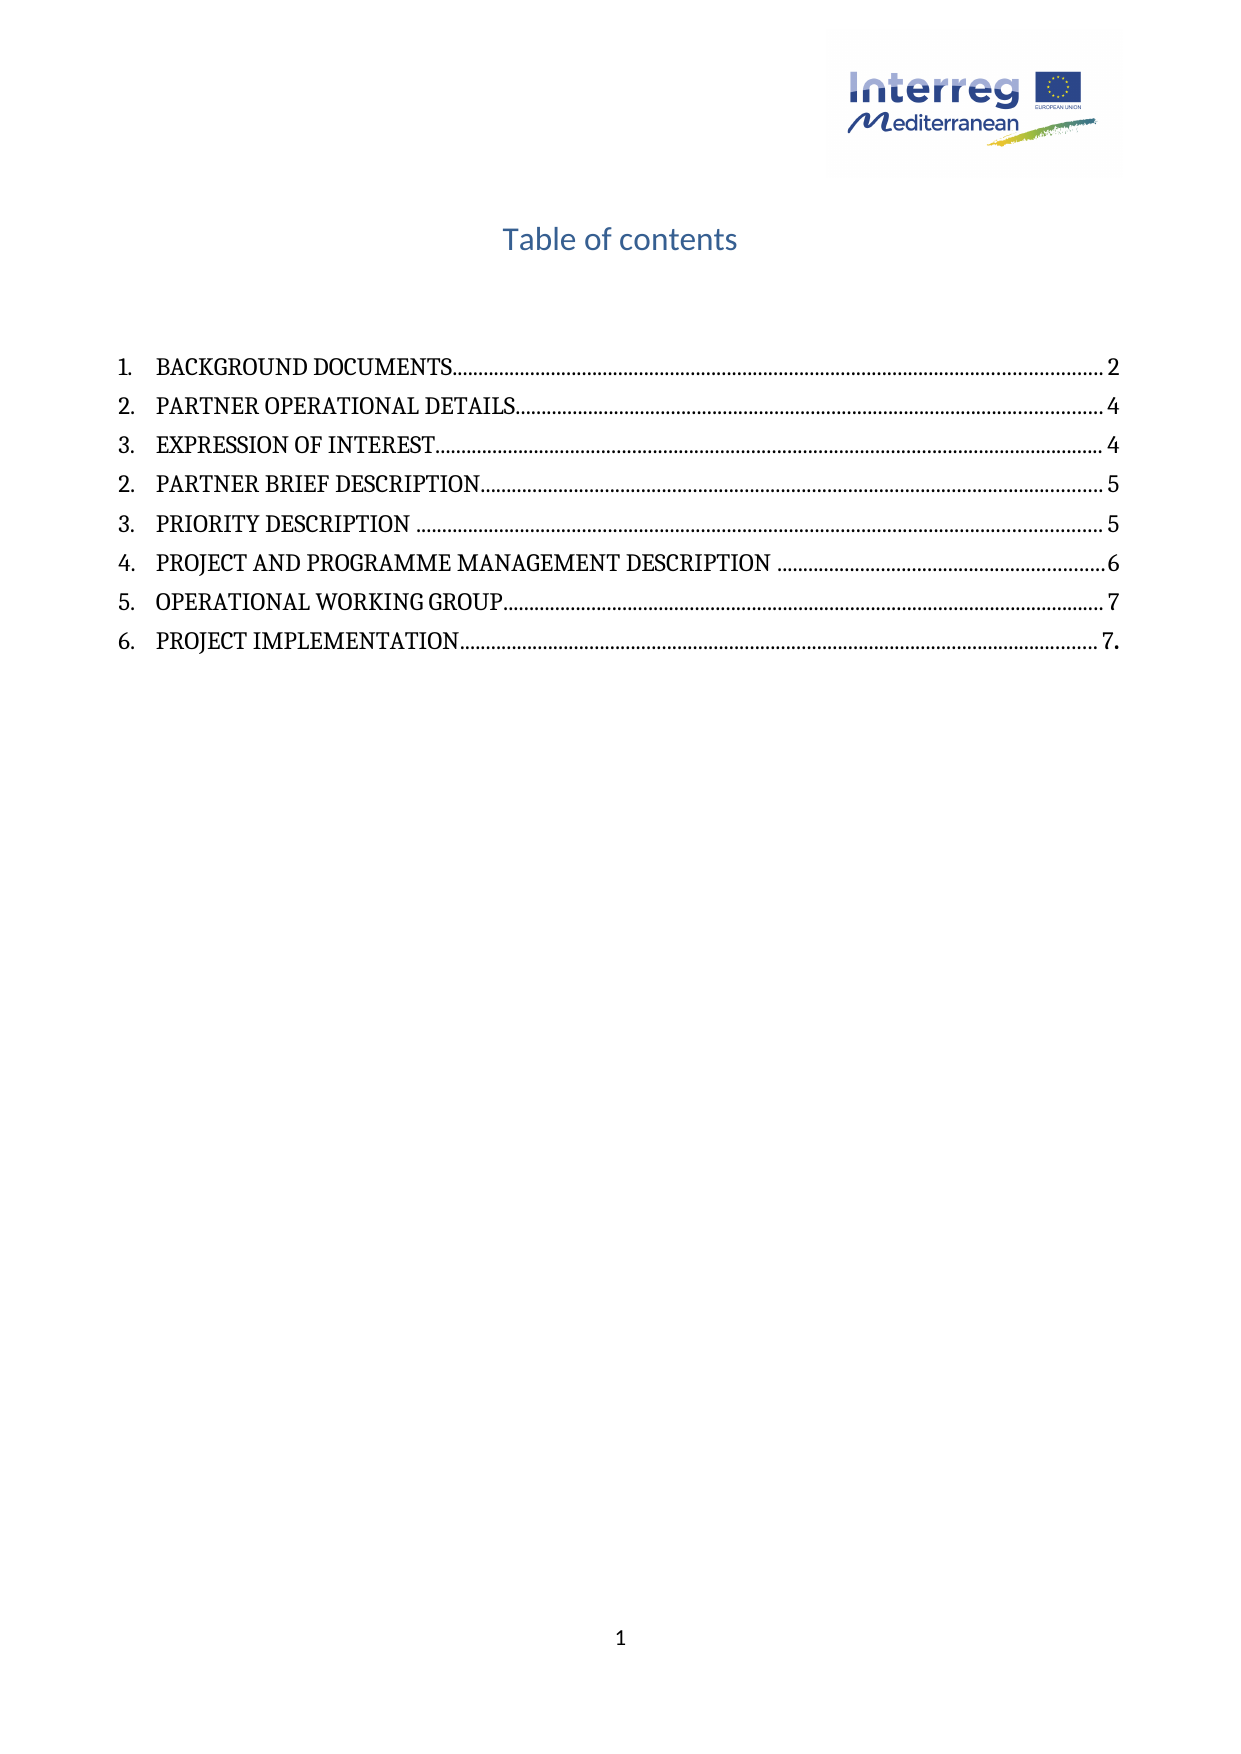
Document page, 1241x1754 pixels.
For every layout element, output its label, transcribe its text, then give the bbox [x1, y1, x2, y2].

list OPERATIONAL WORKING GROUP 7 [118, 588, 1122, 617]
list PRIORITY DESCRIPTION 5 [118, 509, 1122, 538]
list EXPRESSION OF INTEREST 4 [118, 431, 1122, 460]
picture [826, 29, 1123, 178]
list PROJECT IMPLEMENTATION 7. [118, 627, 1122, 656]
list BACKGROUND DOCUMENTS 2 [118, 353, 1122, 382]
subtitle Table of contents [118, 218, 1122, 299]
list PROJECT AND PROGRAMME MANAGEMENT DESCRIPTION 6 [118, 549, 1122, 577]
list PARTNER BRIEF DESCRIPTION 5 [118, 470, 1122, 499]
list PARTNER OPERATIONAL DETAILS 4 [118, 392, 1122, 421]
